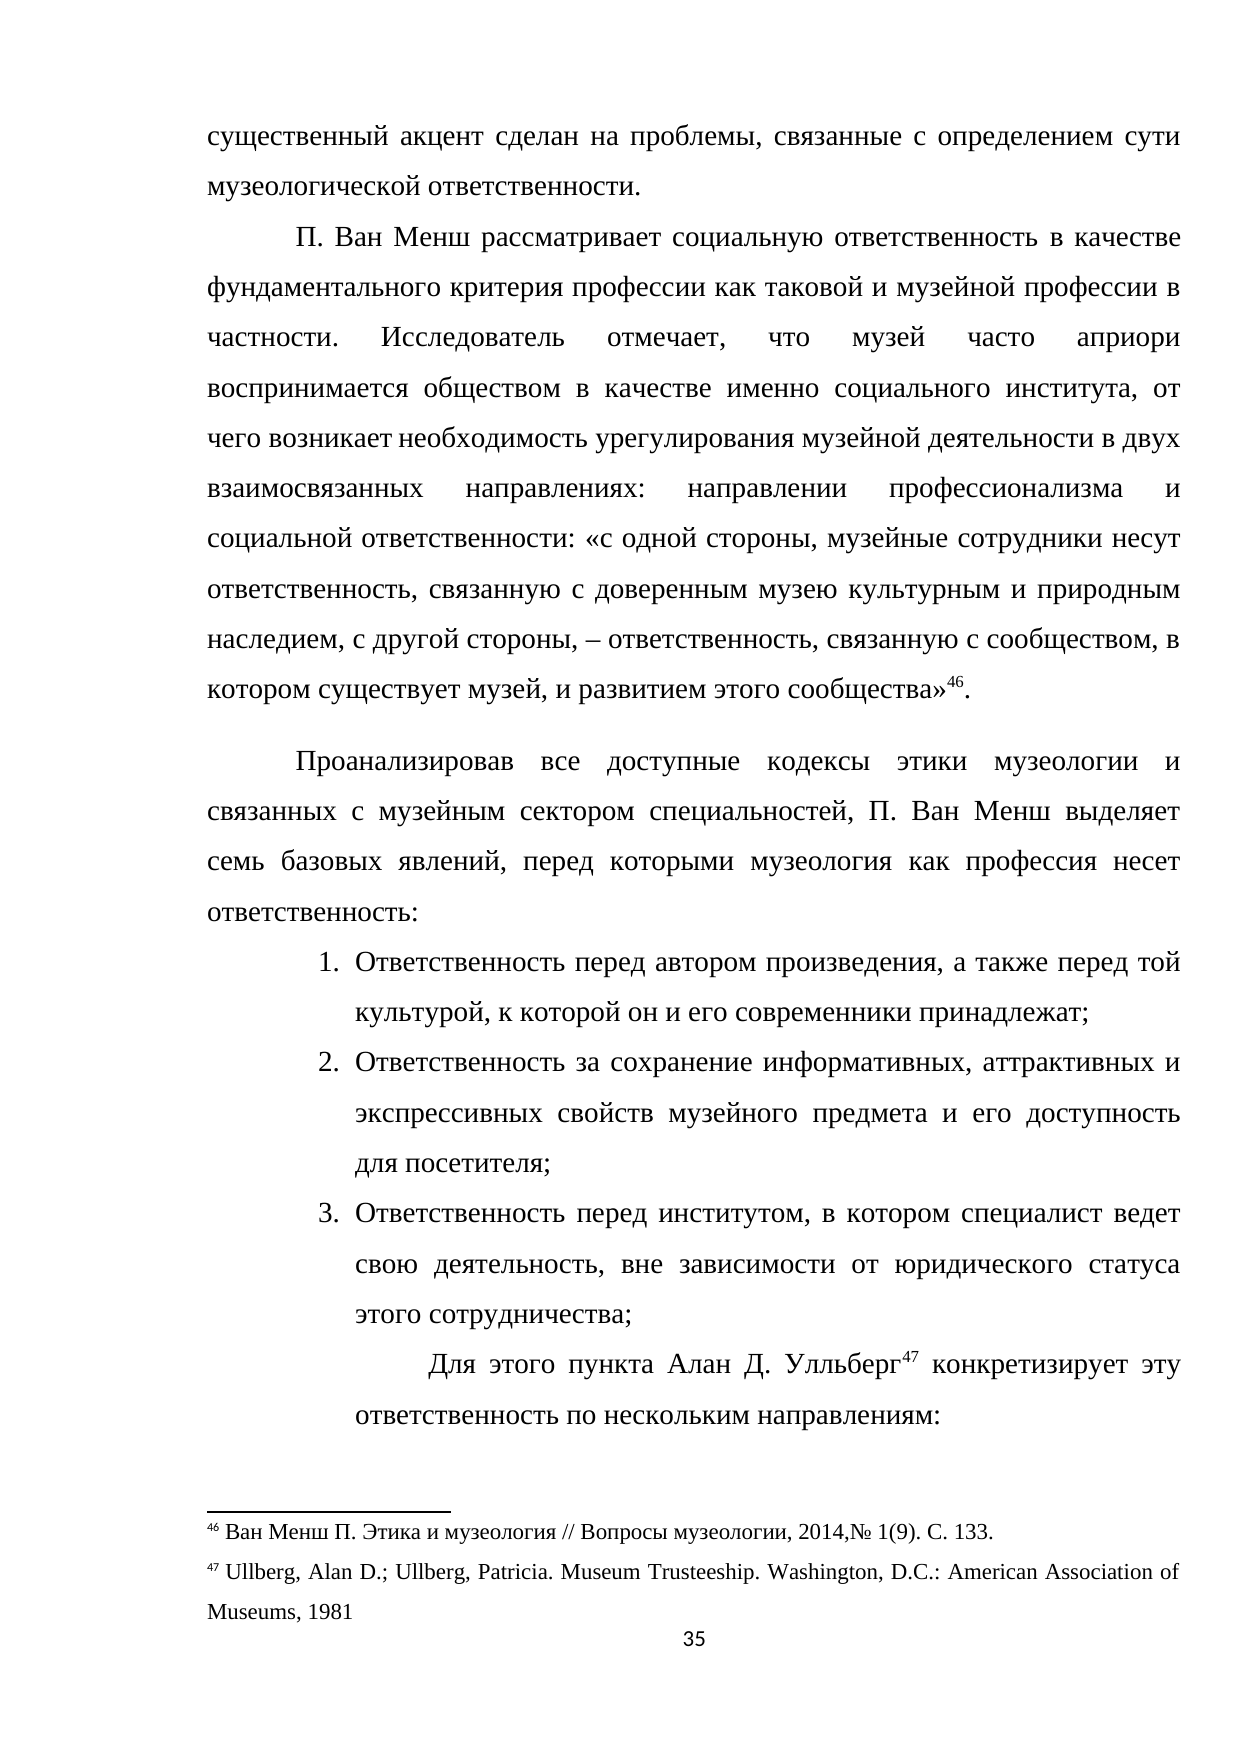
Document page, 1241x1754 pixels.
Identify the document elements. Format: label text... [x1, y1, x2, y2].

list Для этого пункта Алан Д. Улльберг конкретизирует эту ответственность по нескольким направлениям: [355, 1346, 1181, 1430]
list Ответственность за сохранение информативных, аттрактивных и экспрессивных свойств музейного предмета и его доступность для посетителя; [318, 1044, 1181, 1179]
list Ответственность перед автором произведения, а также перед той культурой, к которой он и его современники принадлежат; [318, 944, 1181, 1028]
text Проанализировав все доступные кодексы этики музеологии и связанных с музейным сектором специальностей, П. Ван Менш выделяет семь базовых явлений, перед которыми музеология как профессия несет ответственность: [207, 743, 1181, 927]
text П. Ван Менш рассматривает социальную ответственность в качестве фундаментального критерия профессии как таковой и музейной профессии в частности. Исследователь отмечает, что музей часто априори воспринимается обществом в качестве именно социального института, от чего возникает необходимость урегулирования музейной деятельности в двух взаимосвязанных направлениях: направлении профессионализма и социальной ответственности: «с одной стороны, музейные сотрудники несут ответственность, связанную с доверенным музею культурным и природным наследием, с другой стороны, – ответственность, связанную с сообществом, в котором существует музей, и развитием этого сообщества». [207, 219, 1181, 705]
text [207, 118, 1181, 202]
list Ответственность перед институтом, в котором специалист ведет свою деятельность, вне зависимости от юридического статуса этого сотрудничества; [318, 1196, 1181, 1330]
